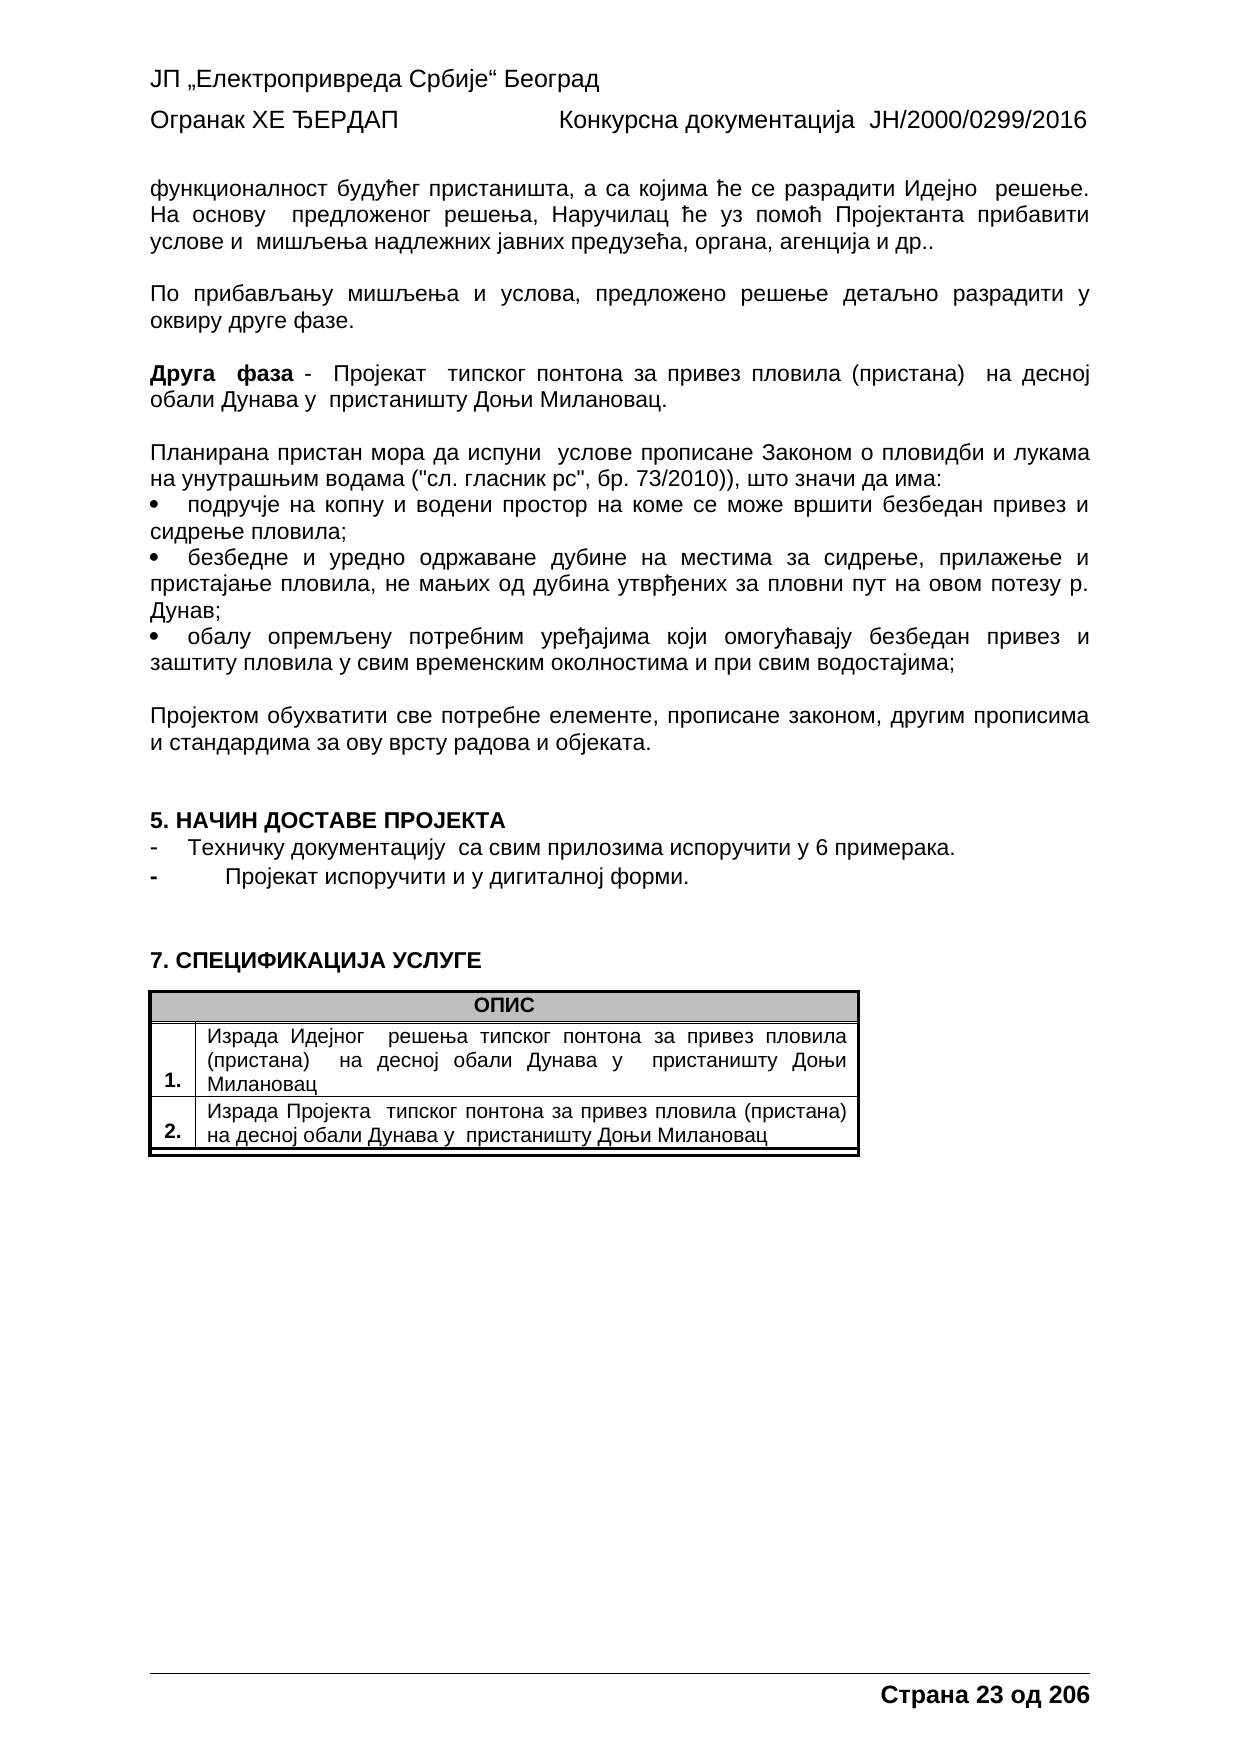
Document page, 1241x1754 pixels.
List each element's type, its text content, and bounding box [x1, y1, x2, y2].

list подручје на копну и водени простор на коме се може вршити безбедан привез и сидрење пловила; [150, 491, 1090, 544]
text Друга фаза - Пројекат типског понтона за привез пловила (пристана) на десној обали Дунава у пристаништу Доњи Милановац. [150, 359, 1090, 412]
text Пројектом обухватити све потребне елементе, прописане законом, другим прописима и стандардима за ову врсту радова и објеката. [150, 702, 1090, 755]
list обалу опремљену потребним уређајима који омогућавају безбедан привез и заштиту пловила у свим временским околностима и при свим водостајима; [150, 623, 1090, 676]
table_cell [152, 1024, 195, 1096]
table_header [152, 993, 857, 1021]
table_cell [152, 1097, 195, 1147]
list Техничку документацију са свим прилозима испоручити у 6 примерака. [150, 834, 1090, 860]
text 7. СПЕЦИФИКАЦИЈА УСЛУГЕ [150, 947, 1075, 973]
list безбедне и уредно одржаване дубине на местима за сидрење, прилажење и пристајање пловила, не мањих од дубина утврђених за пловни пут на овом потезу р. Дунав; [150, 544, 1090, 623]
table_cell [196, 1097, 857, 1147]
text 5. НАЧИН ДОСТАВЕ ПРОЈЕКТА [150, 807, 1090, 834]
list Пројекат испоручити и у дигиталној форми. [150, 860, 1090, 891]
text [150, 175, 1090, 254]
text Планиранa пристан мора да испуни услове прописане Законом о пловидби и лукама на унутрашњим водама ("сл. гласник рс", бр. 73/2010)), што значи да има: [150, 438, 1090, 491]
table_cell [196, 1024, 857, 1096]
text По прибављању мишљења и услова, предложено решење детаљно разрадити у оквиру друге фазе. [150, 280, 1090, 333]
